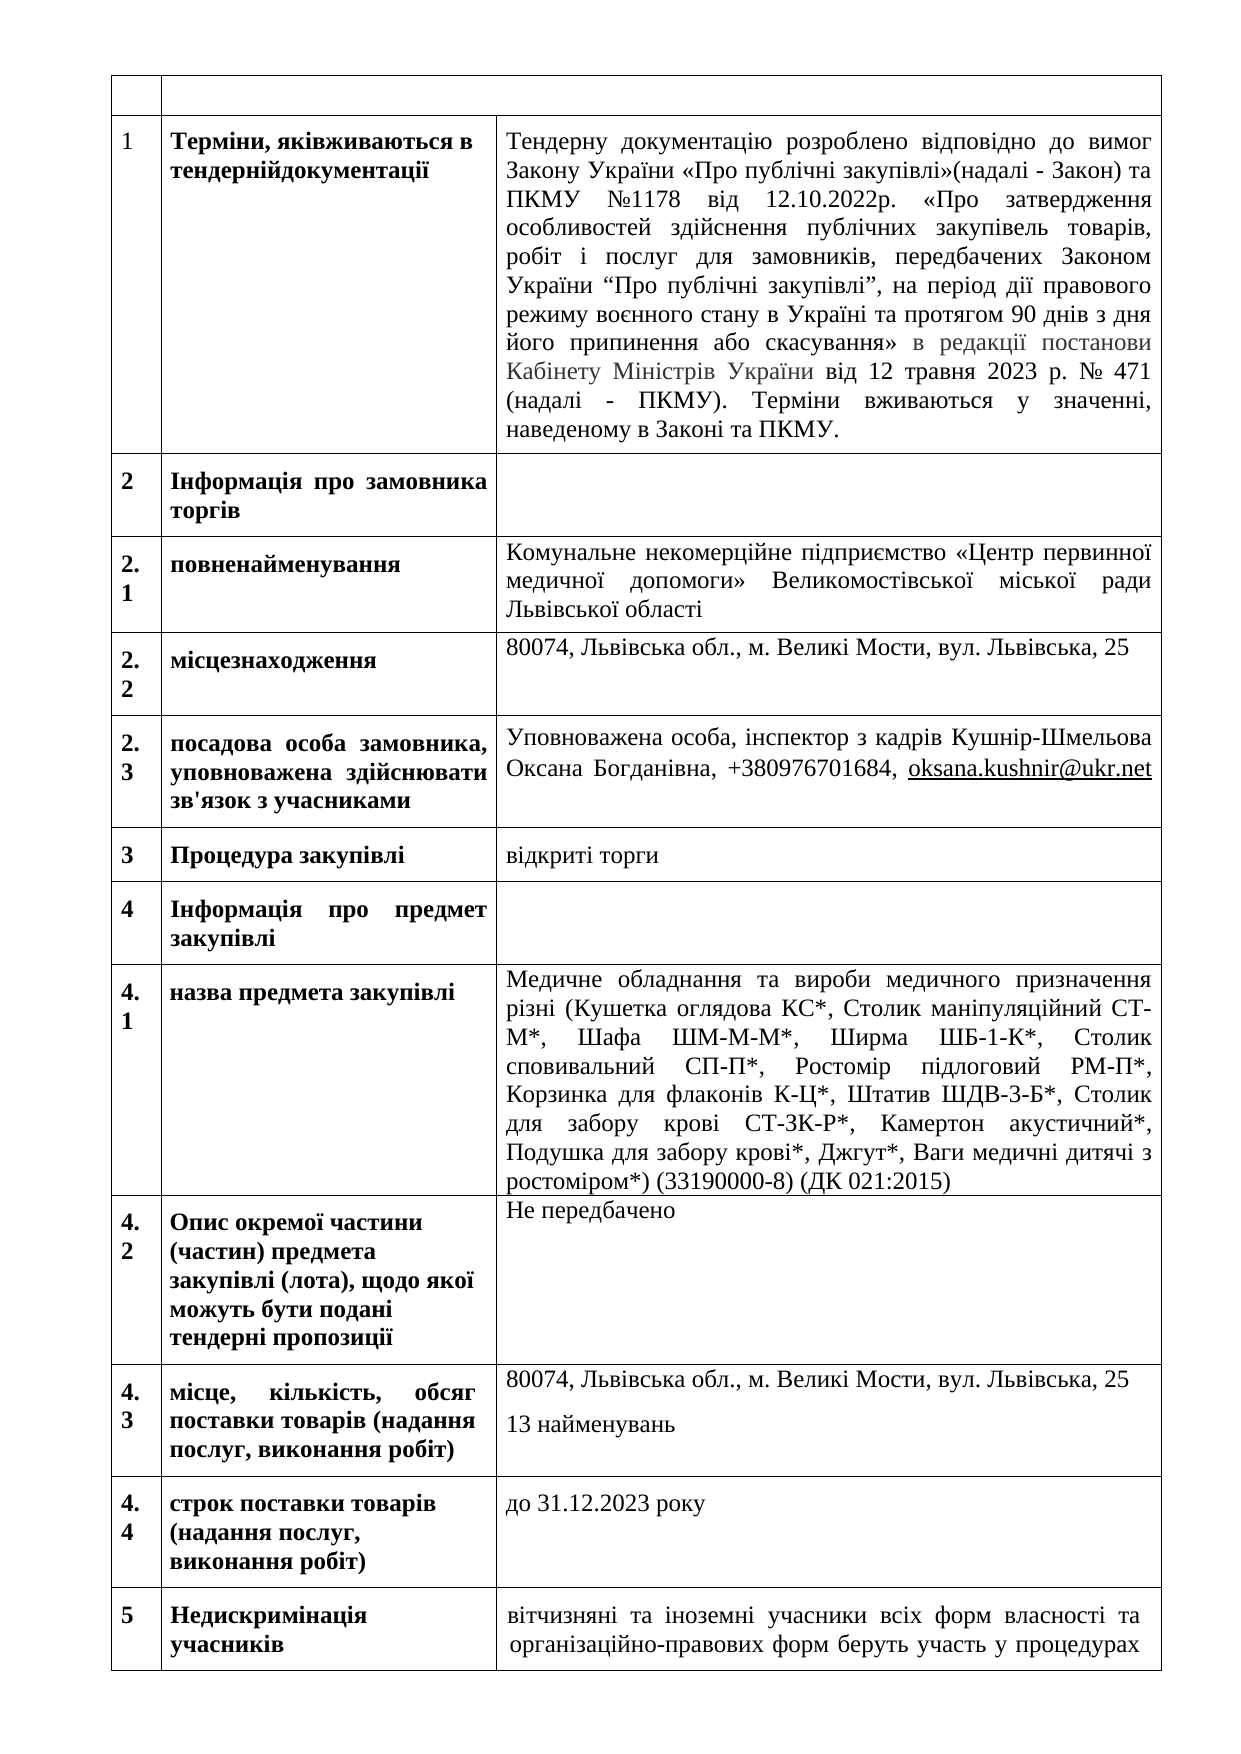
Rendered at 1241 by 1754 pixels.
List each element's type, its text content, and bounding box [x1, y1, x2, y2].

table_cell 2 [112, 454, 161, 536]
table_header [162, 76, 1161, 115]
table_cell Інформація про замовника торгів [162, 454, 496, 536]
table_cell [162, 1588, 496, 1670]
table_cell [497, 454, 1161, 536]
table_cell місцезнаходження [162, 633, 496, 715]
table_cell Тендерну документацію розроблено відповідно до вимог Закону України «Про публічні закупівлі»(надалі - Закон) та ПКМУ №1178 від 12.10.2022р. «Про затвердження особливостей здійснення публічних закупівель товарів, робіт і послуг для замовників, передбачених Законом України “Про публічні закупівлі”, на період дії правового режиму воєнного стану в Україні та протягом 90 днів з дня його припинення або скасування» в редакції постанови Кабінету Міністрів України від 12 травня 2023 р. № 471 (надалі - ПКМУ). Терміни вживаються у значенні, наведеному в Законі та ПКМУ. [497, 116, 1161, 452]
table_cell 3 [112, 828, 161, 881]
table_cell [497, 1588, 1161, 1670]
table_cell 4.1 [112, 965, 161, 1194]
table_cell місце, кількість, обсяг поставки товарів (надання послуг, виконання робіт) [162, 1365, 496, 1476]
table_cell 1 [112, 116, 161, 452]
table_cell назва предмета закупівлі [162, 965, 496, 1194]
table_cell 5 [112, 1588, 161, 1670]
table_cell 2.2 [112, 633, 161, 715]
table_cell строк поставки товарів (надання послуг, виконання робіт) [162, 1477, 496, 1587]
table_cell відкриті торги [497, 828, 1161, 881]
table_cell Процедура закупівлі [162, 828, 496, 881]
table_cell [497, 882, 1161, 964]
table_cell 80074, Львівська обл., м. Великі Мости, вул. Львівська, 25 [497, 633, 1161, 715]
table_header № [112, 76, 161, 115]
table_cell до 31.12.2023 року [497, 1477, 1161, 1587]
table_cell 2.3 [112, 716, 161, 827]
table_cell 4.3 [112, 1365, 161, 1476]
table_cell Інформація про предмет закупівлі [162, 882, 496, 964]
table_cell посадова особа замовника, уповноважена здійснювати зв'язок з учасниками [162, 716, 496, 827]
table_cell Комунальне некомерційне підприємство «Центр первинної медичної допомоги» Великомостівської міської ради Львівської області [497, 537, 1161, 632]
table_cell 4.2 [112, 1196, 161, 1364]
table_cell Уповноважена особа, інспектор з кадрів Кушнір-Шмельова Оксана Богданівна, +380976701684, oksana.kushnir@ukr.net [497, 716, 1161, 827]
table_cell Терміни, яківживаються в тендернійдокументації [162, 116, 496, 452]
table_cell 4 [112, 882, 161, 964]
table_cell Не передбачено [497, 1196, 1161, 1364]
table_cell 4.4 [112, 1477, 161, 1587]
table_cell 2.1 [112, 537, 161, 632]
table_cell 80074, Львівська обл., м. Великі Мости, вул. Львівська, 25 13 найменувань [497, 1365, 1161, 1476]
table_cell Опис окремої частини (частин) предмета закупівлі (лота), щодо якої можуть бути подані тендерні пропозиції [162, 1196, 496, 1364]
table_cell повненайменування [162, 537, 496, 632]
table_cell Медичне обладнання та вироби медичного призначення різні (Кушетка оглядова КС*, Столик маніпуляційний СТ-М*, Шафа ШМ-М-М*, Ширма ШБ-1-К*, Столик сповивальний СП-П*, Ростомір підлоговий РМ-П*, Корзинка для флаконів К-Ц*, Штатив ШДВ-3-Б*, Столик для забору крові СТ-ЗК-Р*, Камертон акустичний*, Подушка для забору крові*, Джгут*, Ваги медичні дитячі з ростоміром*) (33190000-8) (ДК 021:2015) [497, 965, 1161, 1194]
